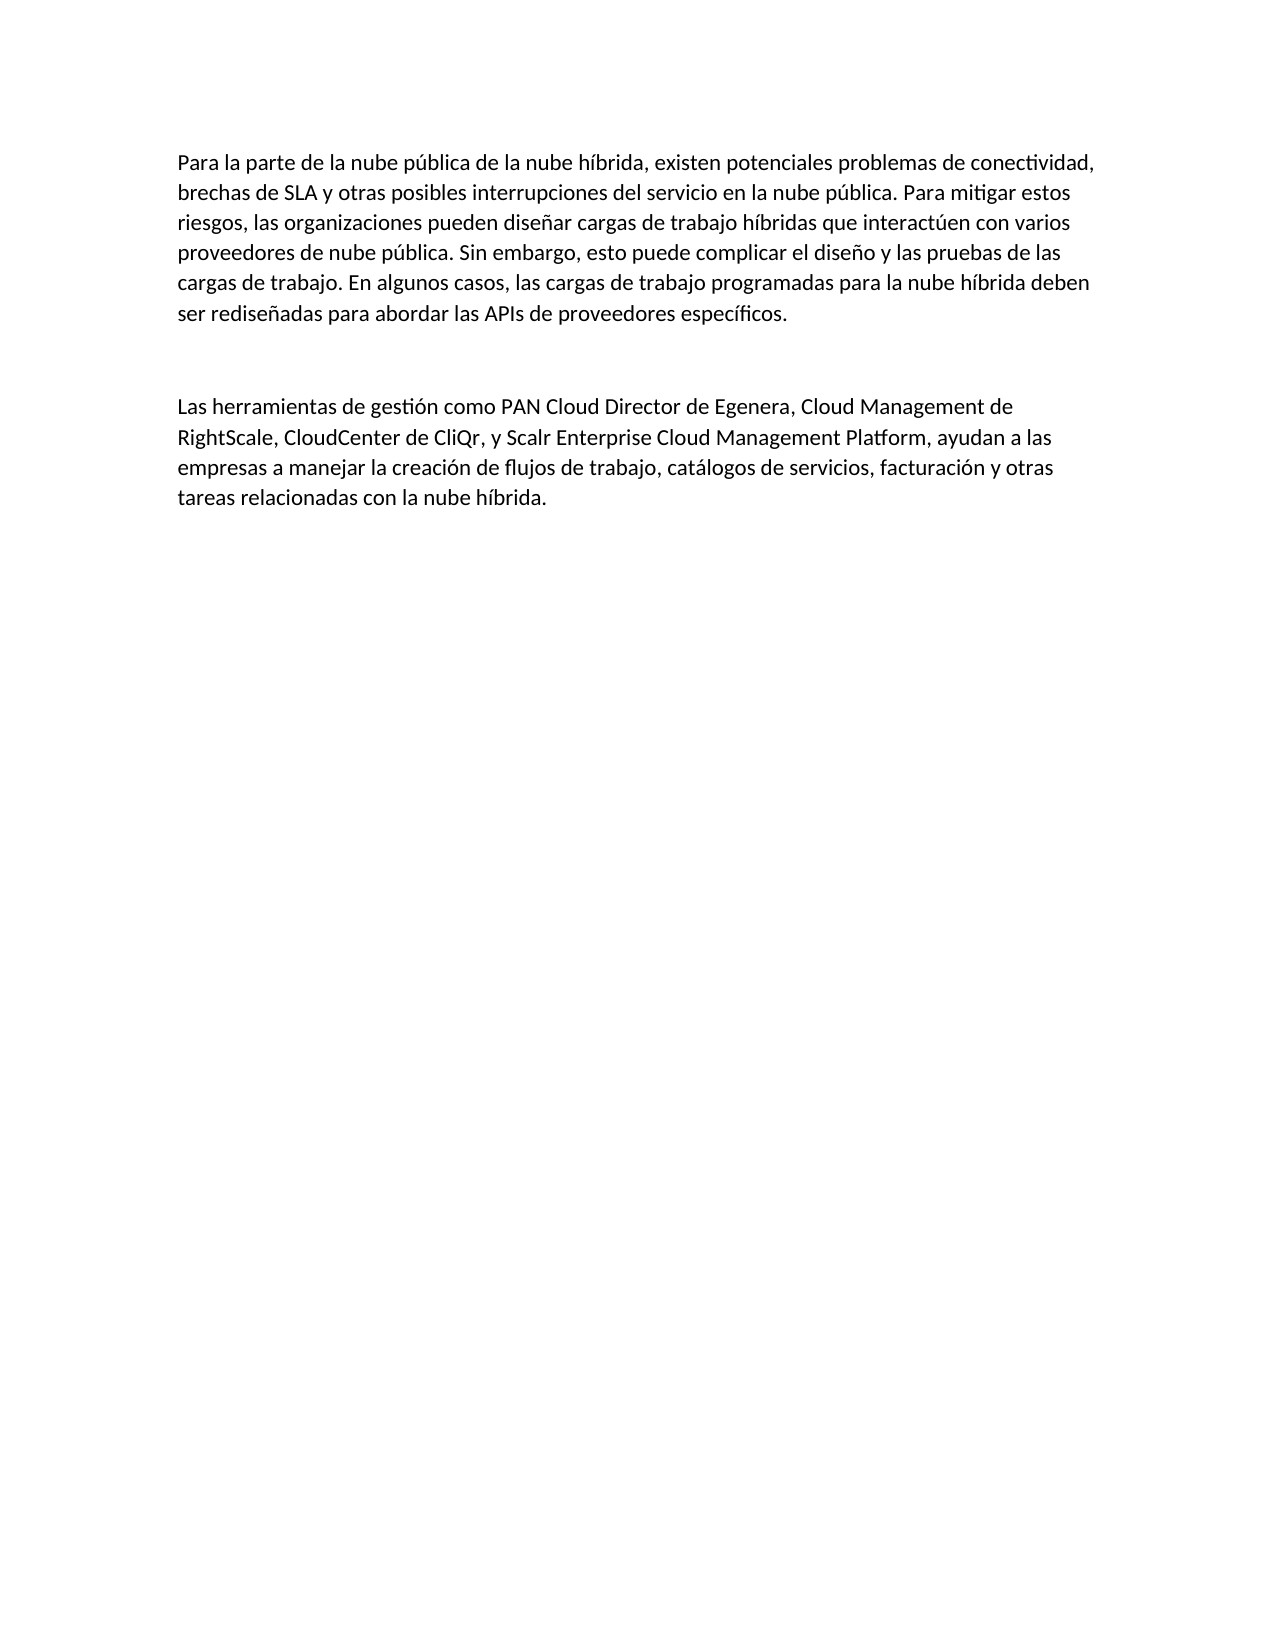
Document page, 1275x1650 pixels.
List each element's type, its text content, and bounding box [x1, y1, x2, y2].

text Para la parte de la nube pública de la nube híbrida, existen potenciales problemas de conectividad, brechas de SLA y otras posibles interrupciones del servicio en la nube pública. Para mitigar estos riesgos, las organizaciones pueden diseñar cargas de trabajo híbridas que interactúen con varios proveedores de nube pública. Sin embargo, esto puede complicar el diseño y las pruebas de las cargas de trabajo. En algunos casos, las cargas de trabajo programadas para la nube híbrida deben ser rediseñadas para abordar las APIs de proveedores específicos. [177, 148, 1098, 327]
text Las herramientas de gestión como PAN Cloud Director de Egenera, Cloud Management de RightScale, CloudCenter de CliQr, y Scalr Enterprise Cloud Management Platform, ayudan a las empresas a manejar la creación de flujos de trabajo, catálogos de servicios, facturación y otras tareas relacionadas con la nube híbrida. [177, 392, 1098, 511]
